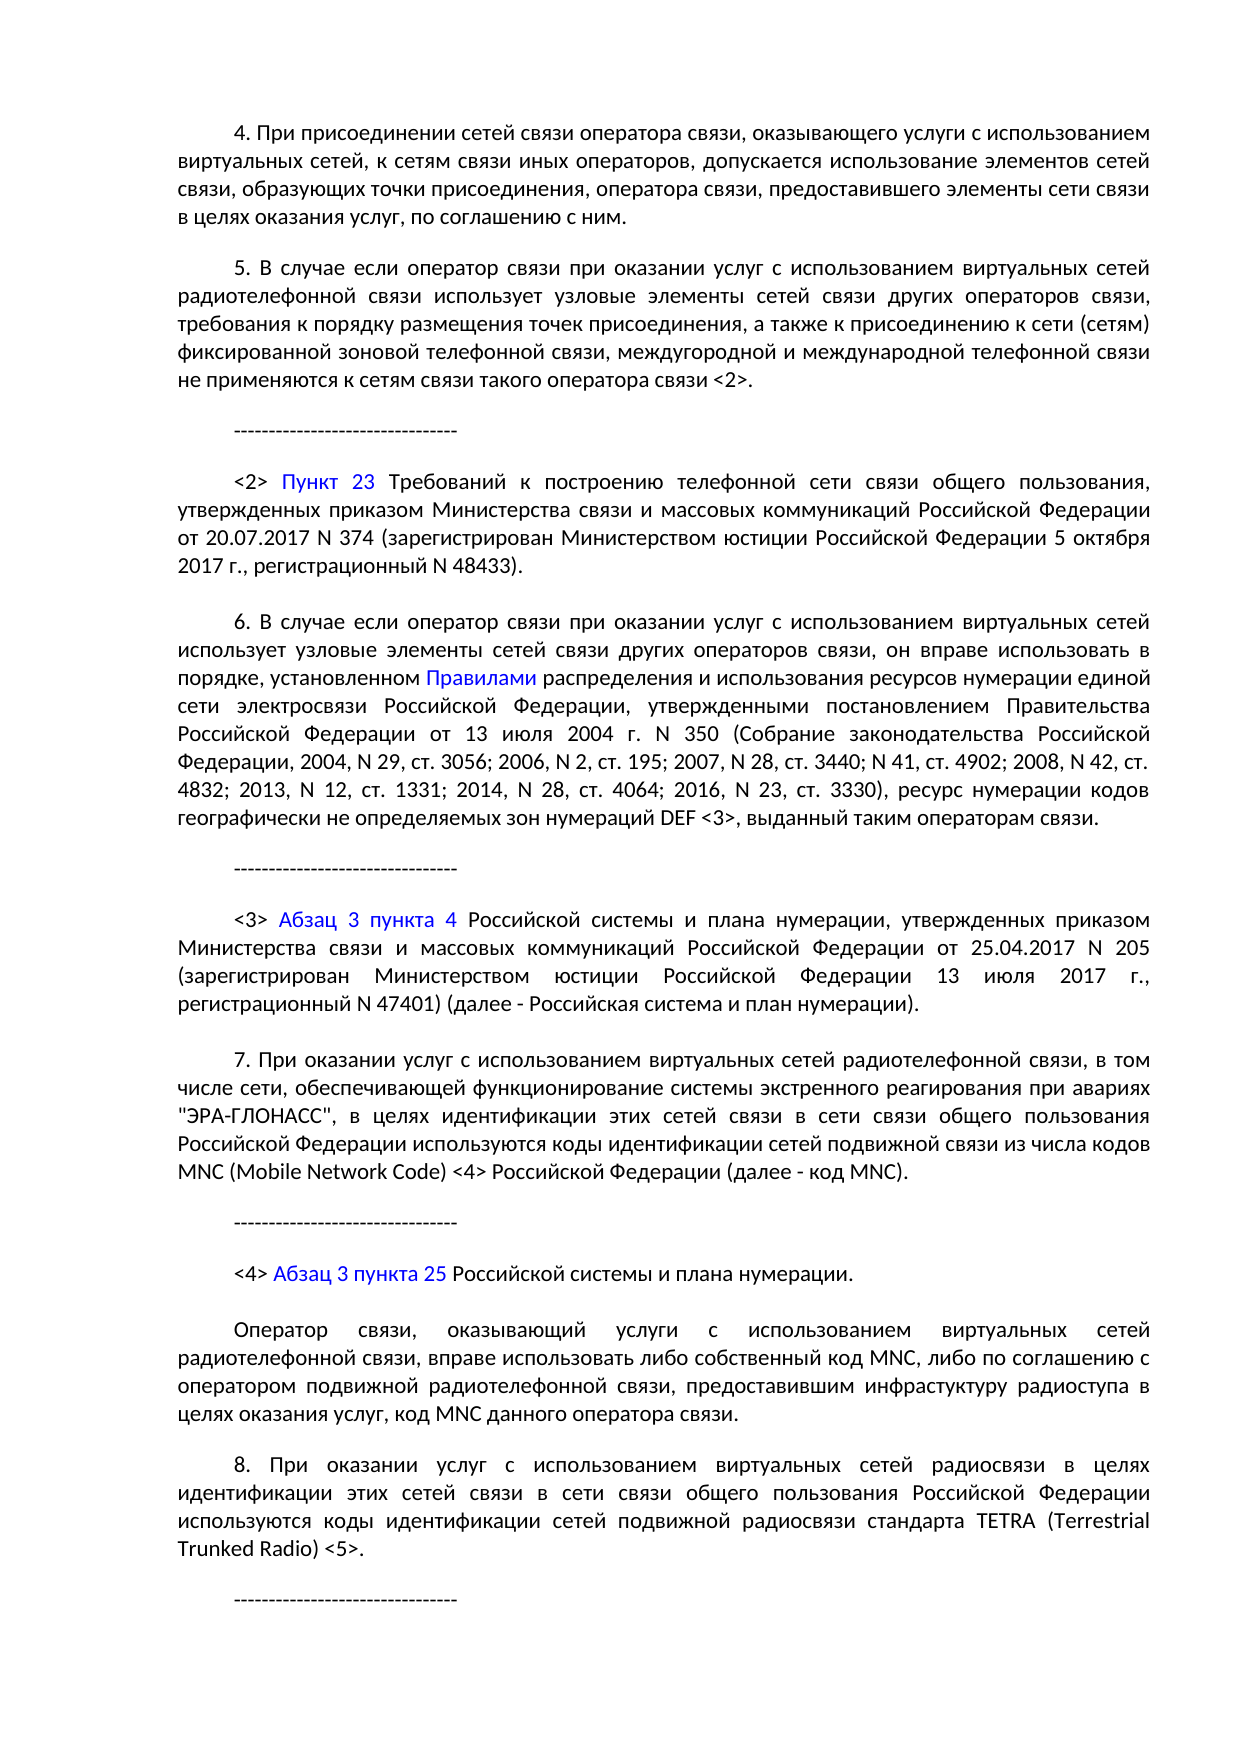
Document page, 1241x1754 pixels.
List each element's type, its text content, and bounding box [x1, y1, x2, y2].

text -------------------------------- [177, 1208, 1152, 1236]
text <3> Абзац 3 пункта 4 Российской системы и плана нумерации, утвержденных приказом Министерства связи и массовых коммуникаций Российской Федерации от 25.04.2017 N 205 (зарегистрирован Министерством юстиции Российской Федерации 13 июля 2017 г., регистрационный N 47401) (далее - Российская система и план нумерации). [177, 905, 1152, 1017]
text <2> Пункт 23 Требований к построению телефонной сети связи общего пользования, утвержденных приказом Министерства связи и массовых коммуникаций Российской Федерации от 20.07.2017 N 374 (зарегистрирован Министерством юстиции Российской Федерации 5 октября 2017 г., регистрационный N 48433). [177, 467, 1152, 579]
text 6. В случае если оператор связи при оказании услуг с использованием виртуальных сетей использует узловые элементы сетей связи других операторов связи, он вправе использовать в порядке, установленном Правилами распределения и использования ресурсов нумерации единой сети электросвязи Российской Федерации, утвержденными постановлением Правительства Российской Федерации от 13 июля 2004 г. N 350 (Собрание законодательства Российской Федерации, 2004, N 29, ст. 3056; 2006, N 2, ст. 195; 2007, N 28, ст. 3440; N 41, ст. 4902; 2008, N 42, ст. 4832; 2013, N 12, ст. 1331; 2014, N 28, ст. 4064; 2016, N 23, ст. 3330), ресурс нумерации кодов географически не определяемых зон нумераций DEF <3>, выданный таким операторам связи. [177, 607, 1152, 831]
text Оператор связи, оказывающий услуги с использованием виртуальных сетей радиотелефонной связи, вправе использовать либо собственный код MNC, либо по соглашению с оператором подвижной радиотелефонной связи, предоставившим инфрастуктуру радиоступа в целях оказания услуг, код MNC данного оператора связи. [177, 1315, 1152, 1427]
text 8. При оказании услуг с использованием виртуальных сетей радиосвязи в целях идентификации этих сетей связи в сети связи общего пользования Российской Федерации используются коды идентификации сетей подвижной радиосвязи стандарта TETRA (Terrestrial Trunked Radio) <5>. [177, 1450, 1152, 1562]
text 5. В случае если оператор связи при оказании услуг с использованием виртуальных сетей радиотелефонной связи использует узловые элементы сетей связи других операторов связи, требования к порядку размещения точек присоединения, а также к присоединению к сети (сетям) фиксированной зоновой телефонной связи, междугородной и международной телефонной связи не применяются к сетям связи такого оператора связи <2>. [177, 253, 1152, 393]
text -------------------------------- [177, 416, 1152, 444]
text -------------------------------- [177, 1585, 1152, 1613]
text 7. При оказании услуг с использованием виртуальных сетей радиотелефонной связи, в том числе сети, обеспечивающей функционирование системы экстренного реагирования при авариях "ЭРА-ГЛОНАСС", в целях идентификации этих сетей связи в сети связи общего пользования Российской Федерации используются коды идентификации сетей подвижной связи из числа кодов MNC (Mobile Network Code) <4> Российской Федерации (далее - код MNC). [177, 1045, 1152, 1185]
text 4. При присоединении сетей связи оператора связи, оказывающего услуги с использованием виртуальных сетей, к сетям связи иных операторов, допускается использование элементов сетей связи, образующих точки присоединения, оператора связи, предоставившего элементы сети связи в целях оказания услуг, по соглашению с ним. [177, 118, 1152, 230]
text <4> Абзац 3 пункта 25 Российской системы и плана нумерации. [177, 1259, 1152, 1287]
text -------------------------------- [177, 854, 1152, 882]
